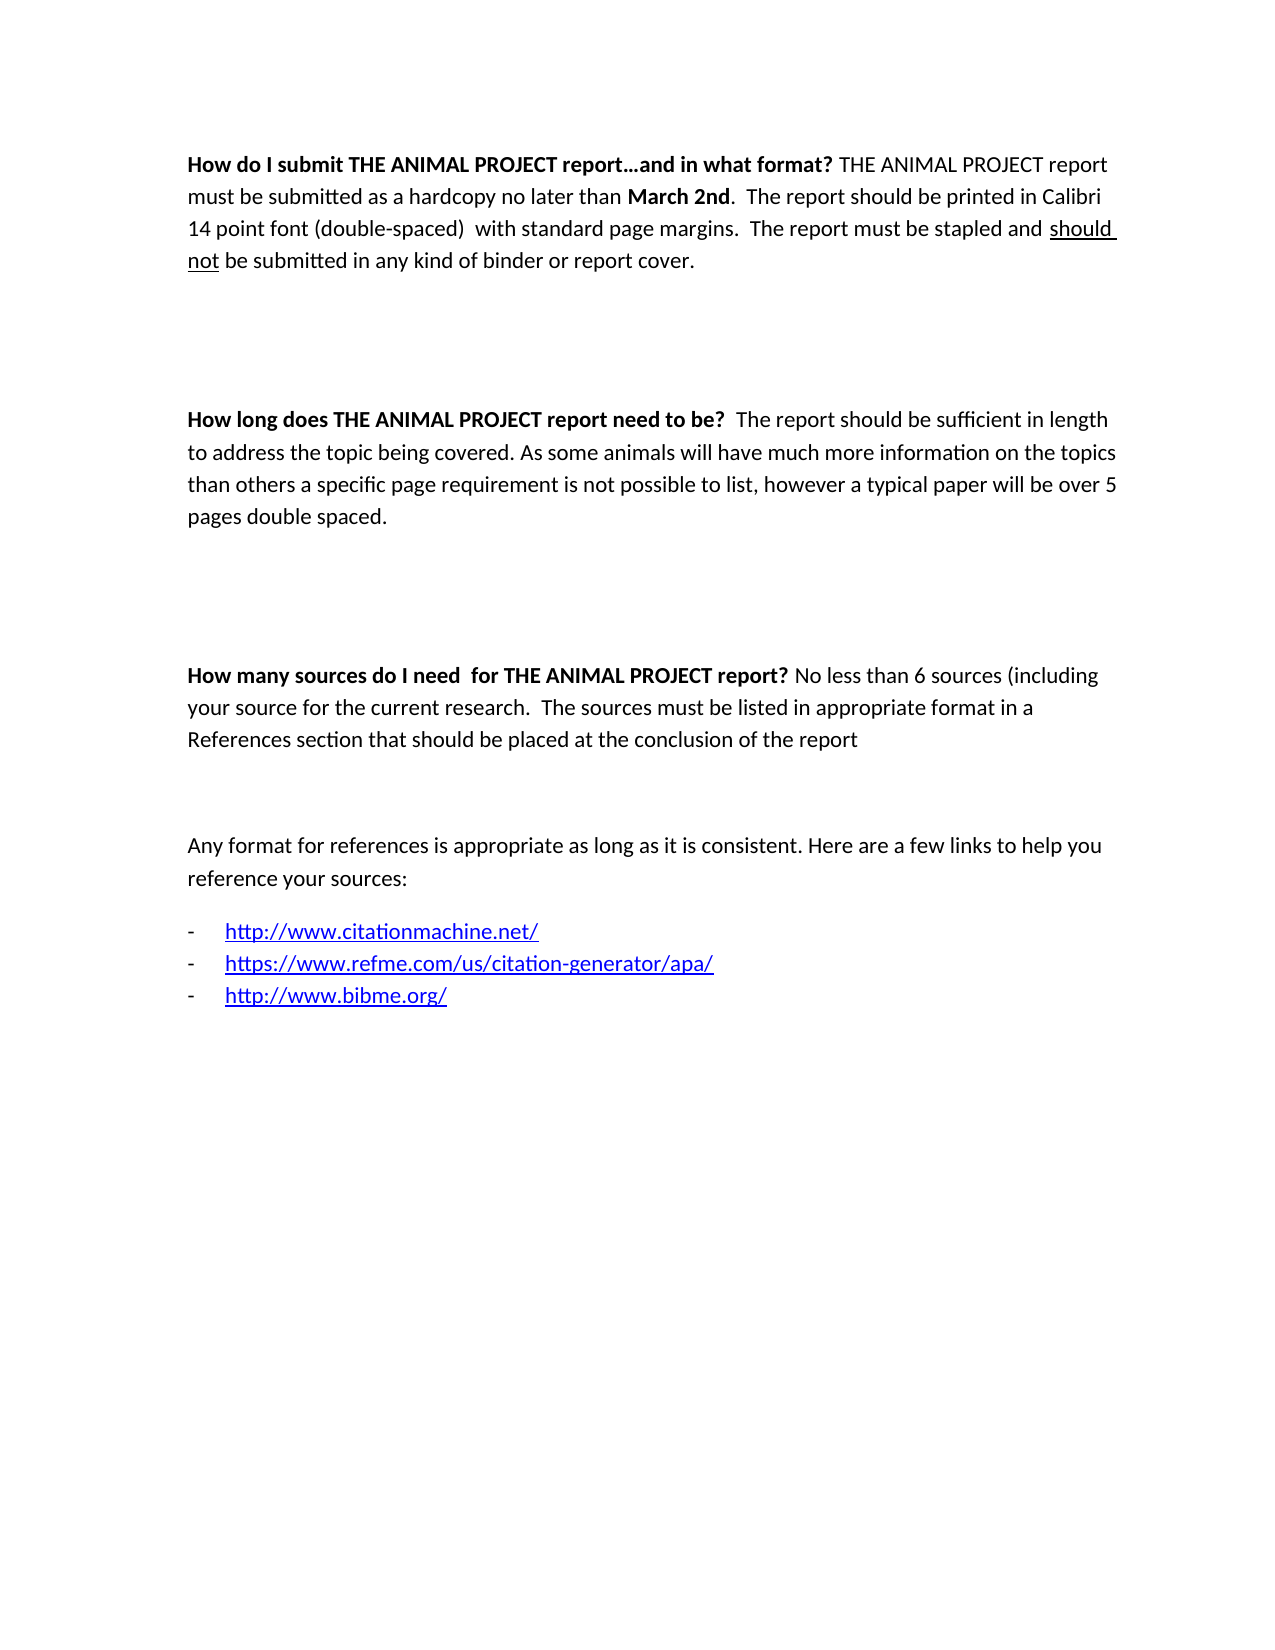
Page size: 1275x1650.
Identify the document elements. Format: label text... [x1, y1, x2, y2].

text How many sources do I need for THE ANIMAL PROJECT report? No less than 6 sources (including your source for the current research. The sources must be listed in appropriate format in a References section that should be placed at the conclusion of the report [187, 661, 1125, 754]
list http://www.citationmachine.net/ [187, 917, 1125, 945]
text How long does THE ANIMAL PROJECT report need to be? The report should be sufficient in length to address the topic being covered. As some animals will have much more information on the topics than others a specific page requirement is not possible to list, however a typical paper will be over 5 pages double spaced. [187, 406, 1125, 530]
list https://www.refme.com/us/citation-generator/apa/ [187, 949, 1125, 977]
list http://www.bibme.org/ [187, 981, 1125, 1009]
text How do I submit THE ANIMAL PROJECT report…and in what format? THE ANIMAL PROJECT report must be submitted as a hardcopy no later than March 2nd. The report should be printed in Calibri 14 point font (double-spaced) with standard page margins. The report must be stapled and should not be submitted in any kind of binder or report cover. [187, 150, 1125, 274]
text Any format for references is appropriate as long as it is consistent. Here are a few links to help you reference your sources: [187, 832, 1125, 892]
